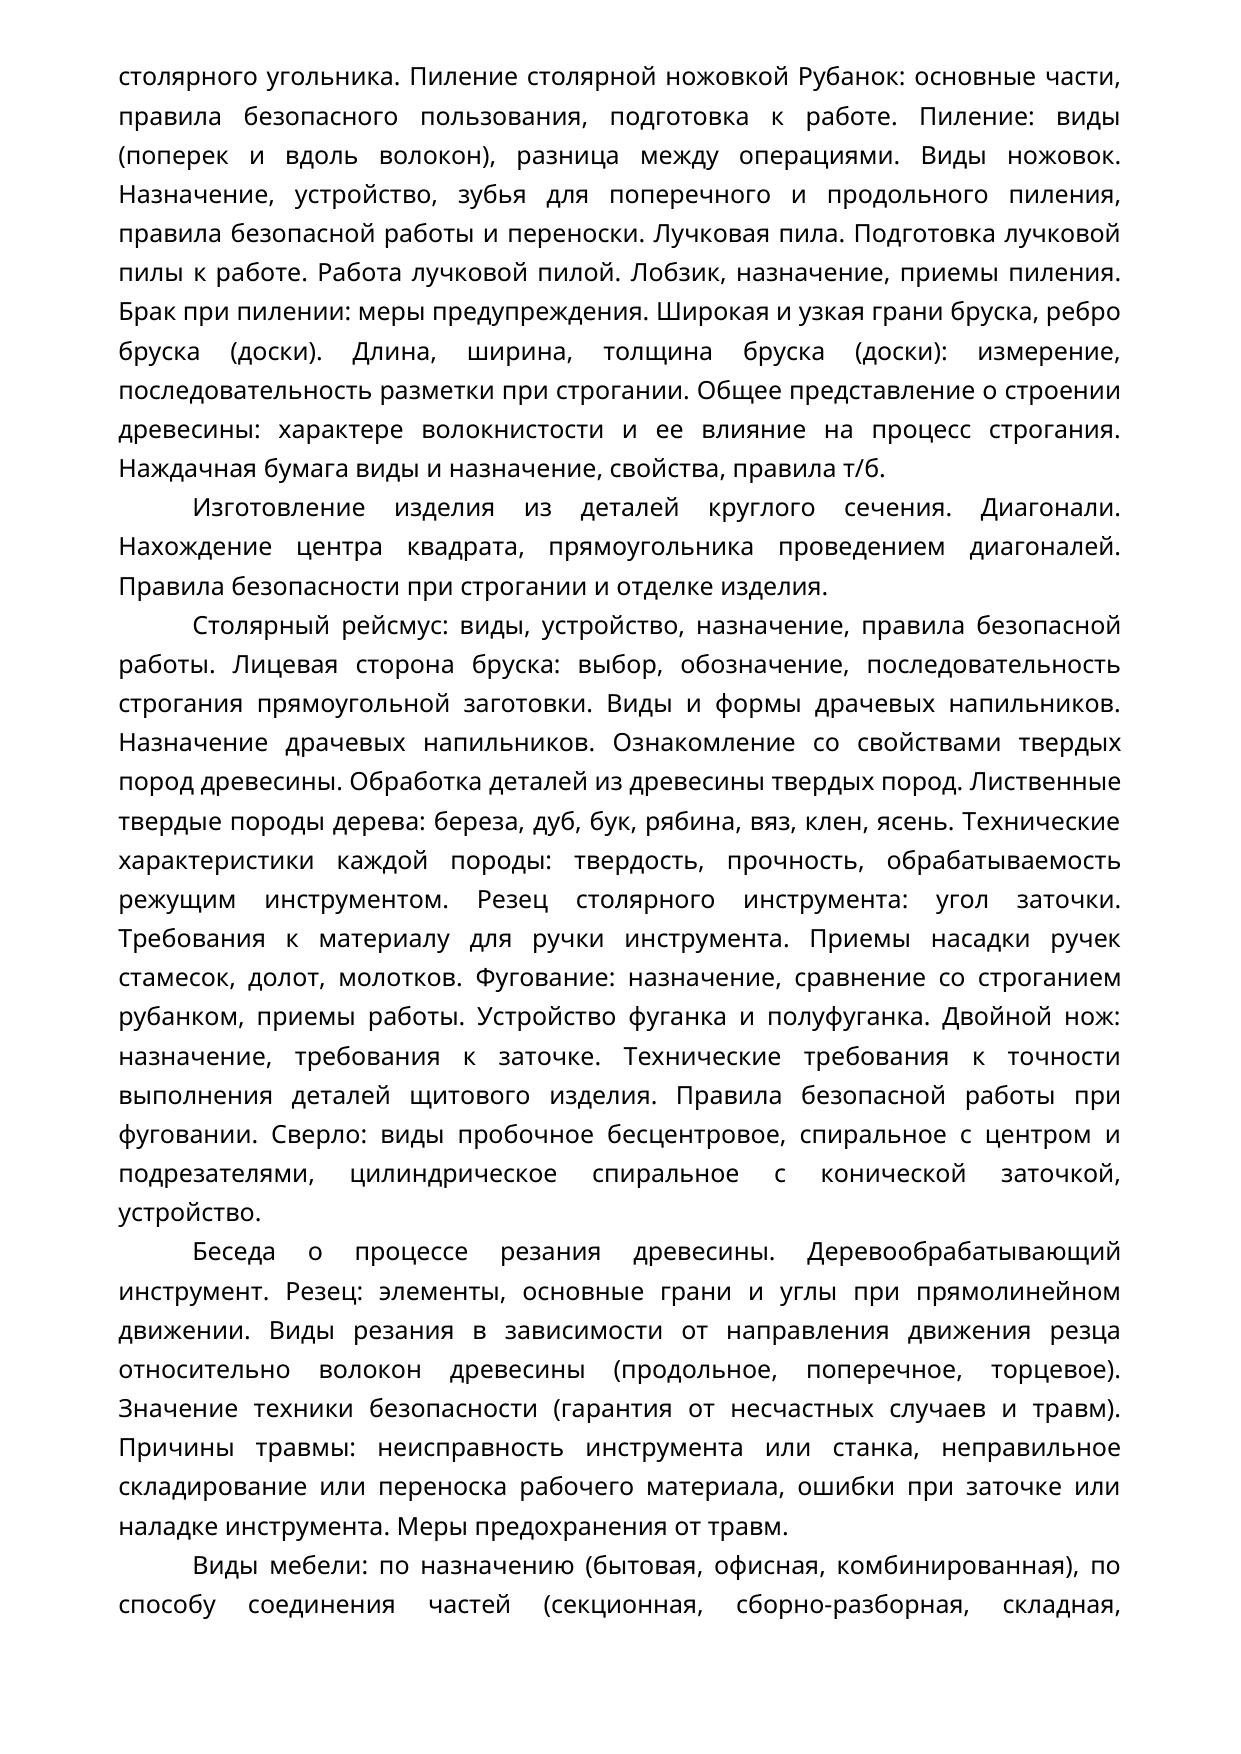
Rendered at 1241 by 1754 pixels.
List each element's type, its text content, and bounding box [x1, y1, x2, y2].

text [118, 1547, 1122, 1621]
text Столярный рейсмус: виды, устройство, назначение, правила безопасной работы. Лицевая сторона бруска: выбор, обозначение, последовательность строгания прямоугольной заготовки. Виды и формы драчевых напильников. Назначение драчевых напильников. Ознакомление со свойствами твердых пород древесины. Обработка деталей из древесины твердых пород. Лиственные твердые породы дерева: береза, дуб, бук, рябина, вяз, клен, ясень. Технические характеристики каждой породы: твердость, прочность, обрабатываемость режущим инструментом. Резец столярного инструмента: угол заточки. Требования к материалу для ручки инструмента. Приемы насадки ручек стамесок, долот, молотков. Фугование: назначение, сравнение со строганием рубанком, приемы работы. Устройство фуганка и полуфуганка. Двойной нож: назначение, требования к заточке. Технические требования к точности выполнения деталей щитового изделия. Правила безопасной работы при фуговании. Сверло: виды пробочное бесцентровое, спиральное с центром и подрезателями, цилиндрическое спиральное с конической заточкой, устройство. [118, 607, 1122, 1229]
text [118, 59, 1122, 485]
text Беседа о процессе резания древесины. Деревообрабатывающий инструмент. Резец: элементы, основные грани и углы при прямолинейном движении. Виды резания в зависимости от направления движения резца относительно волокон древесины (продольное, поперечное, торцевое). Значение техники безопасности (гарантия от несчастных случаев и травм). Причины травмы: неисправность инструмента или станка, неправильное складирование или переноска рабочего материала, ошибки при заточке или наладке инструмента. Меры предохранения от травм. [118, 1234, 1122, 1542]
text Изготовление изделия из деталей круглого сечения. Диагонали. Нахождение центра квадрата, прямоугольника проведением диагоналей. Правила безопасности при строгании и отделке изделия. [118, 490, 1122, 602]
